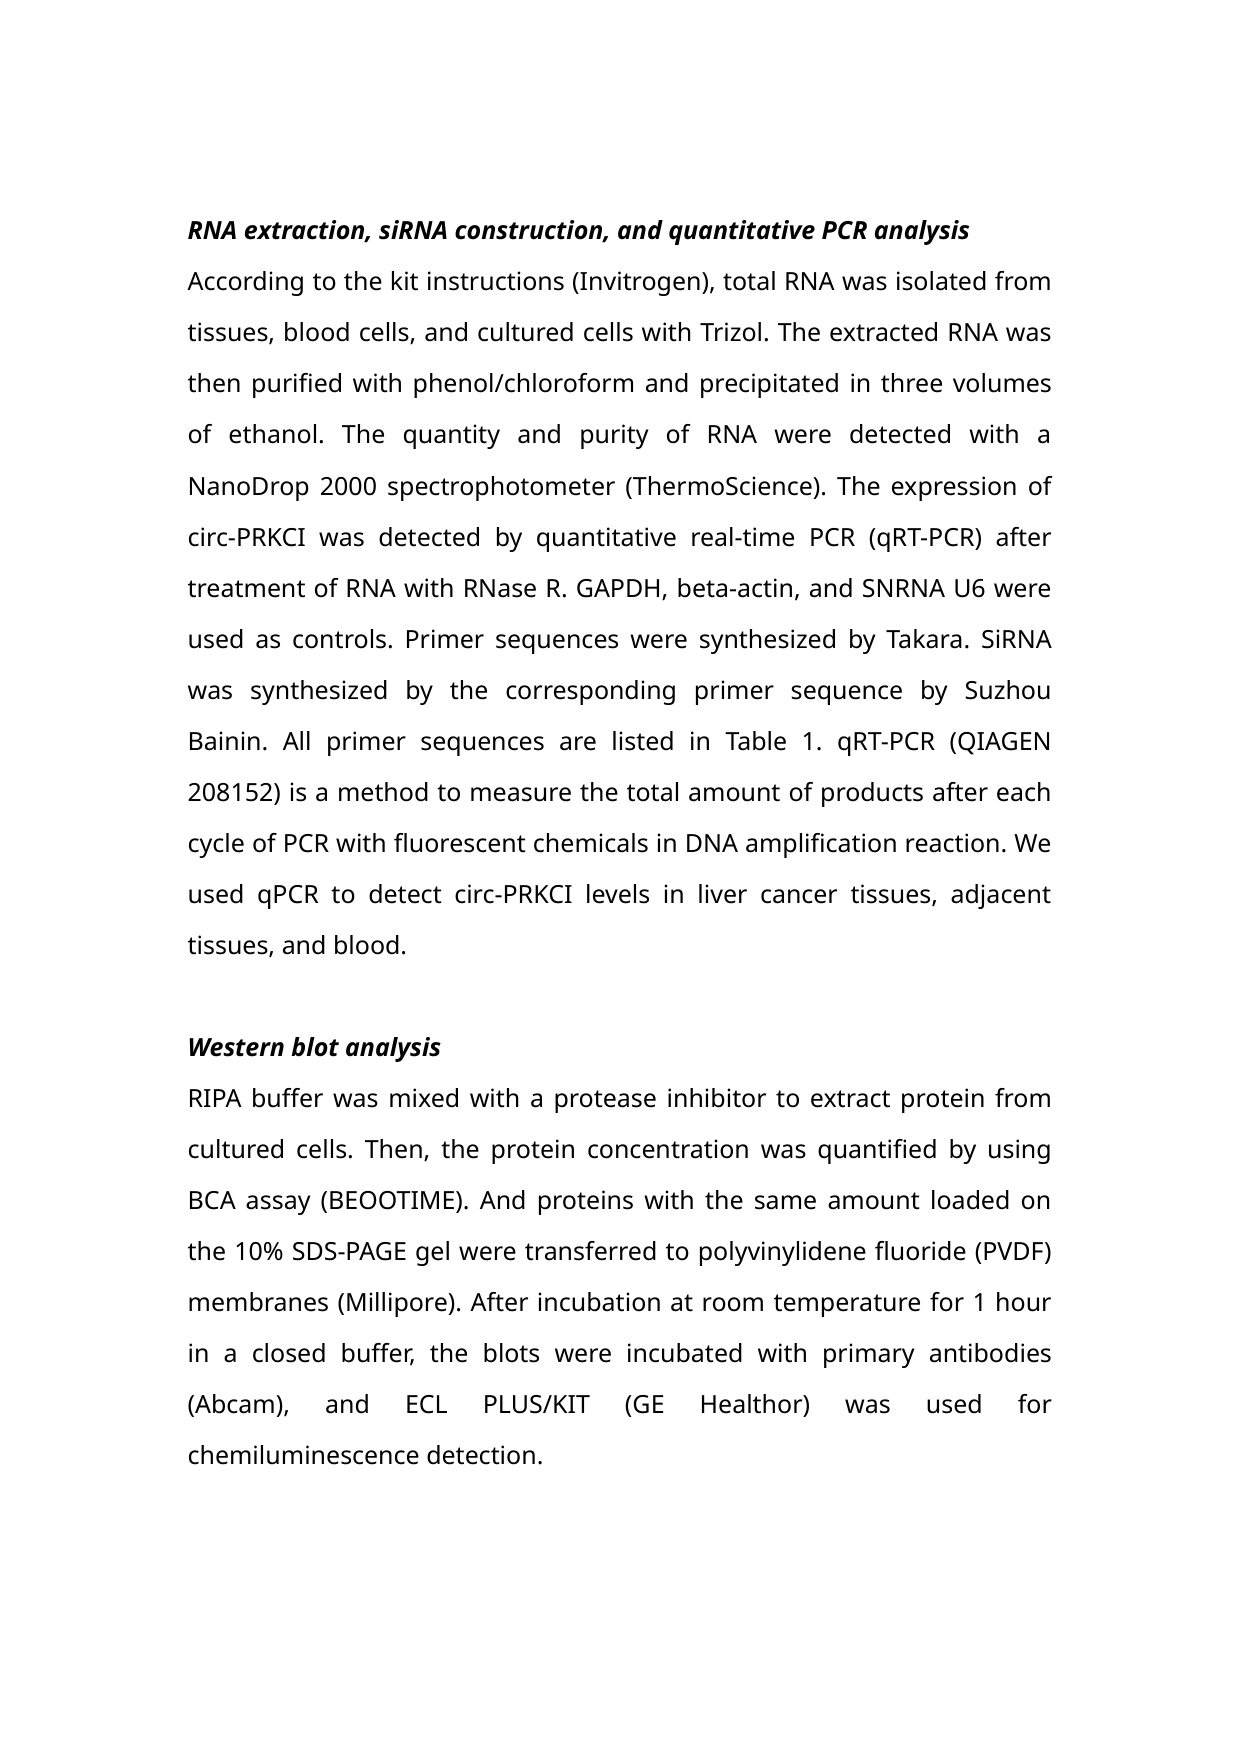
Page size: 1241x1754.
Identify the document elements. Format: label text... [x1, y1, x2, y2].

text According to the kit instructions (Invitrogen), total RNA was isolated from tissues, blood cells, and cultured cells with Trizol. The extracted RNA was then purified with phenol/chloroform and precipitated in three volumes of ethanol. The quantity and purity of RNA were detected with a NanoDrop 2000 spectrophotometer (ThermoScience). The expression of circ-PRKCI was detected by quantitative real-time PCR (qRT-PCR) after treatment of RNA with RNase R. GAPDH, beta-actin, and SNRNA U6 were used as controls. Primer sequences were synthesized by Takara. SiRNA was synthesized by the corresponding primer sequence by Suzhou Bainin. All primer sequences are listed in Table 1. qRT-PCR (QIAGEN 208152) is a method to measure the total amount of products after each cycle of PCR with fluorescent chemicals in DNA amplification reaction. We used qPCR to detect circ-PRKCI levels in liver cancer tissues, adjacent tissues, and blood. [187, 264, 1053, 962]
text RIPA buffer was mixed with a protease inhibitor to extract protein from cultured cells. Then, the protein concentration was quantified by using BCA assay (BEOOTIME). And proteins with the same amount loaded on the 10% SDS-PAGE gel were transferred to polyvinylidene fluoride (PVDF) membranes (Millipore). After incubation at room temperature for 1 hour in a closed buffer, the blots were incubated with primary antibodies (Abcam), and ECL PLUS/KIT (GE Healthor) was used for chemiluminescence detection. [187, 1081, 1053, 1472]
subtitle Western blot analysis [187, 1030, 1053, 1064]
subtitle RNA extraction, siRNA construction, and quantitative PCR analysis [187, 213, 1053, 247]
